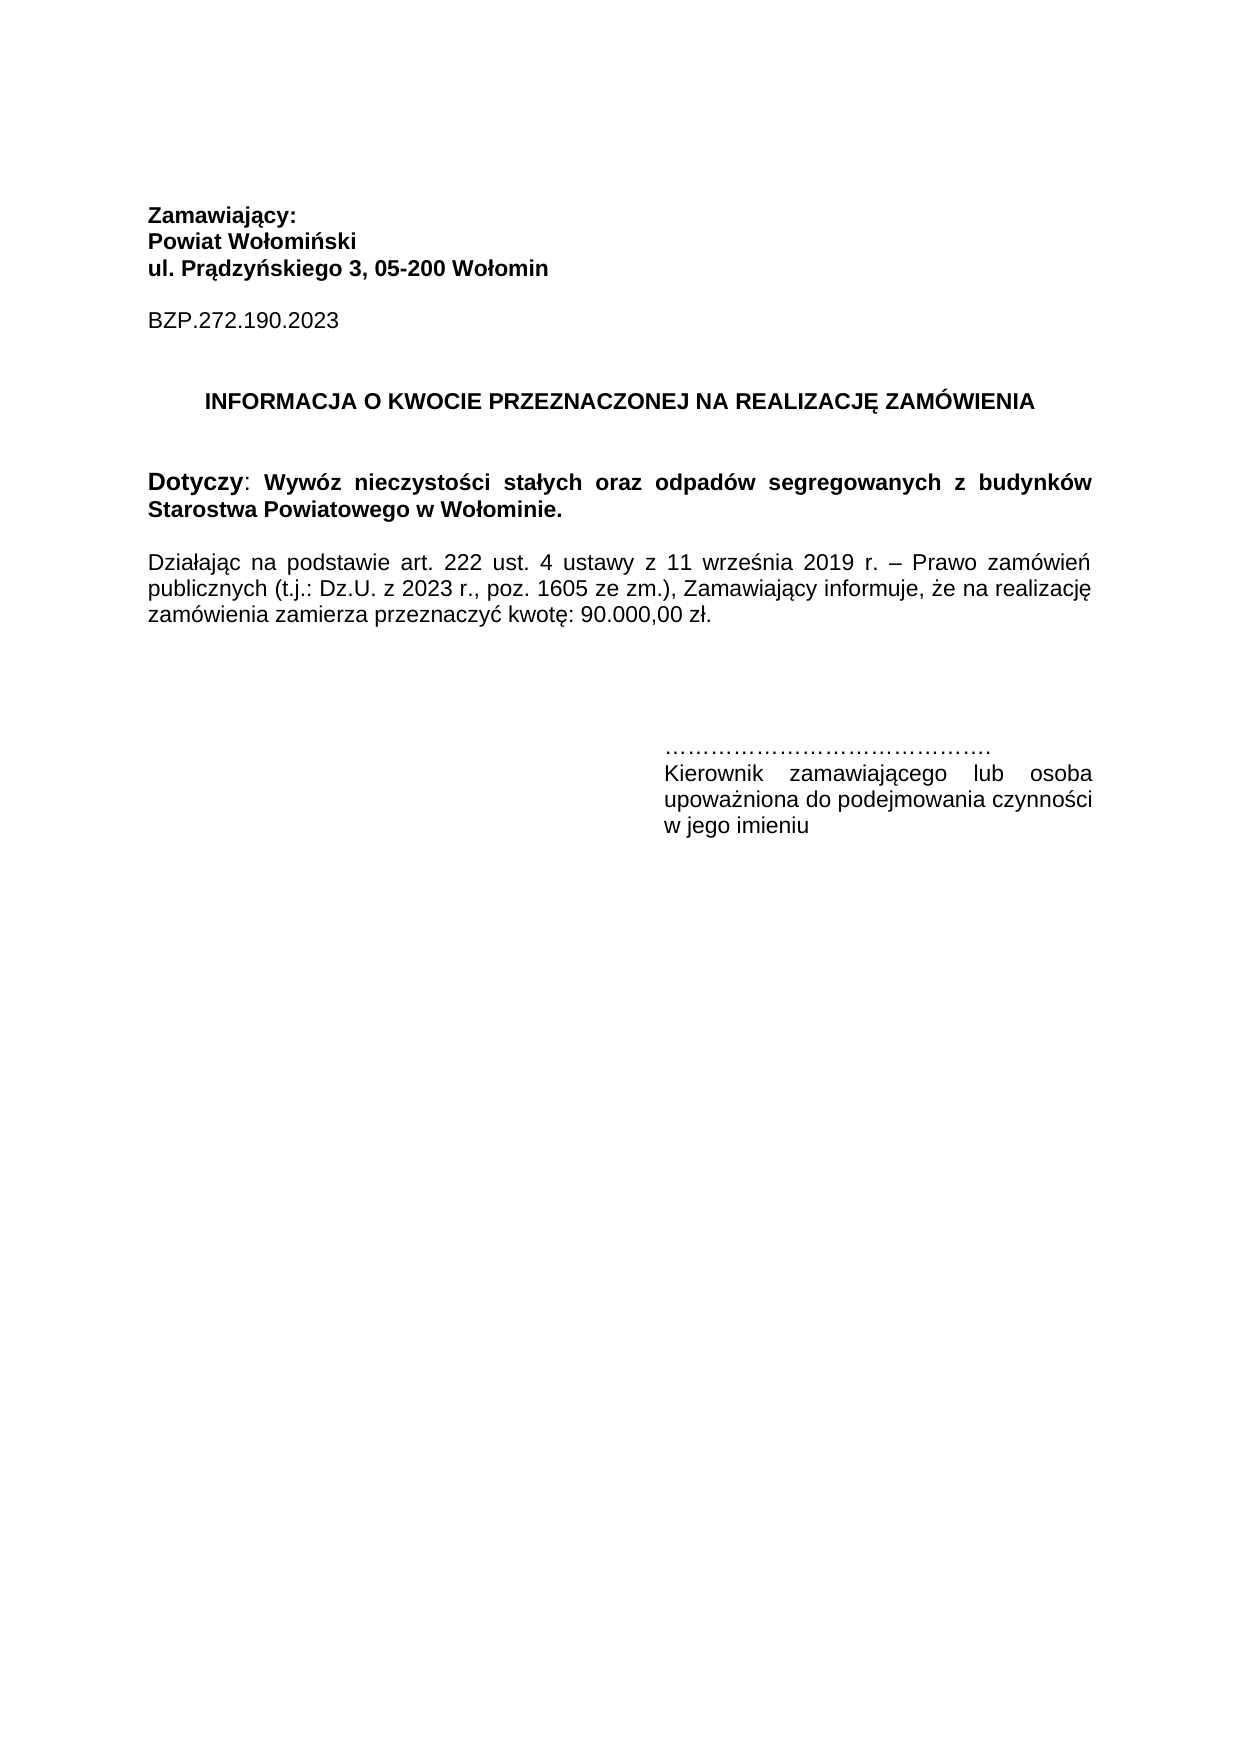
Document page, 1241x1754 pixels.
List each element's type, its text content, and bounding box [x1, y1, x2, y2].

text Zamawiający: [148, 202, 1093, 228]
text INFORMACJA O KWOCIE PRZEZNACZONEJ NA REALIZACJĘ ZAMÓWIENIA [148, 388, 1093, 414]
text Działając na podstawie art. 222 ust. 4 ustawy z 11 września 2019 r. – Prawo zamówień publicznych (t.j.: Dz.U. z 2023 r., poz. 1605 ze zm.), Zamawiający informuje, że na realizację zamówienia zamierza przeznaczyć kwotę: 90.000,00 zł. [148, 549, 1093, 628]
text Dotyczy: Wywóz nieczystości stałych oraz odpadów segregowanych z budynków Starostwa Powiatowego w Wołominie. [148, 467, 1093, 522]
text BZP.272.190.2023 [148, 307, 1093, 334]
text ul. Prądzyńskiego 3, 05-200 Wołomin [148, 255, 1093, 281]
text Kierownik zamawiającego lub osoba upoważniona do podejmowania czynności w jego imieniu [664, 759, 1093, 838]
text Powiat Wołomiński [148, 228, 1093, 255]
text ……………………………………. [590, 733, 1093, 759]
